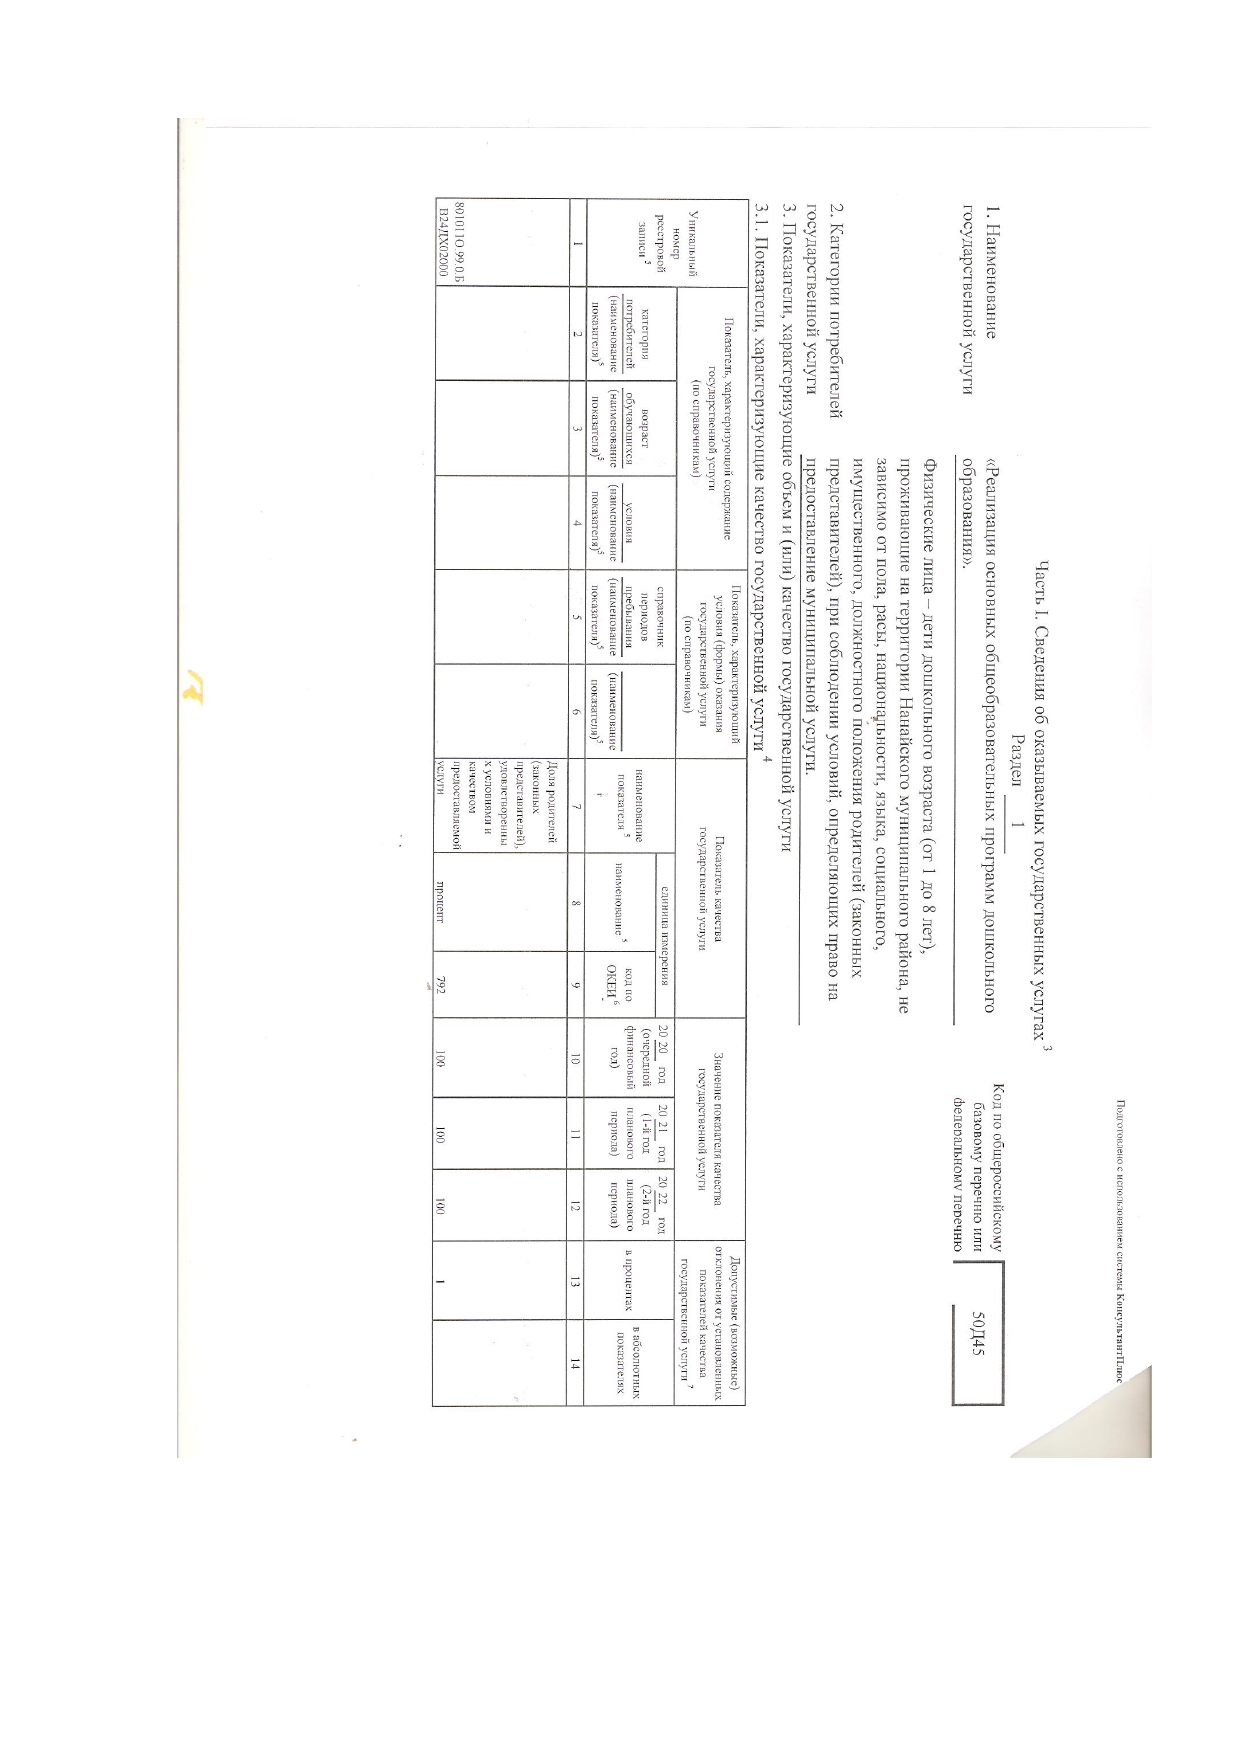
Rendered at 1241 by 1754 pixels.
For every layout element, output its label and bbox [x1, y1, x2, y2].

picture [177, 118, 1152, 1458]
